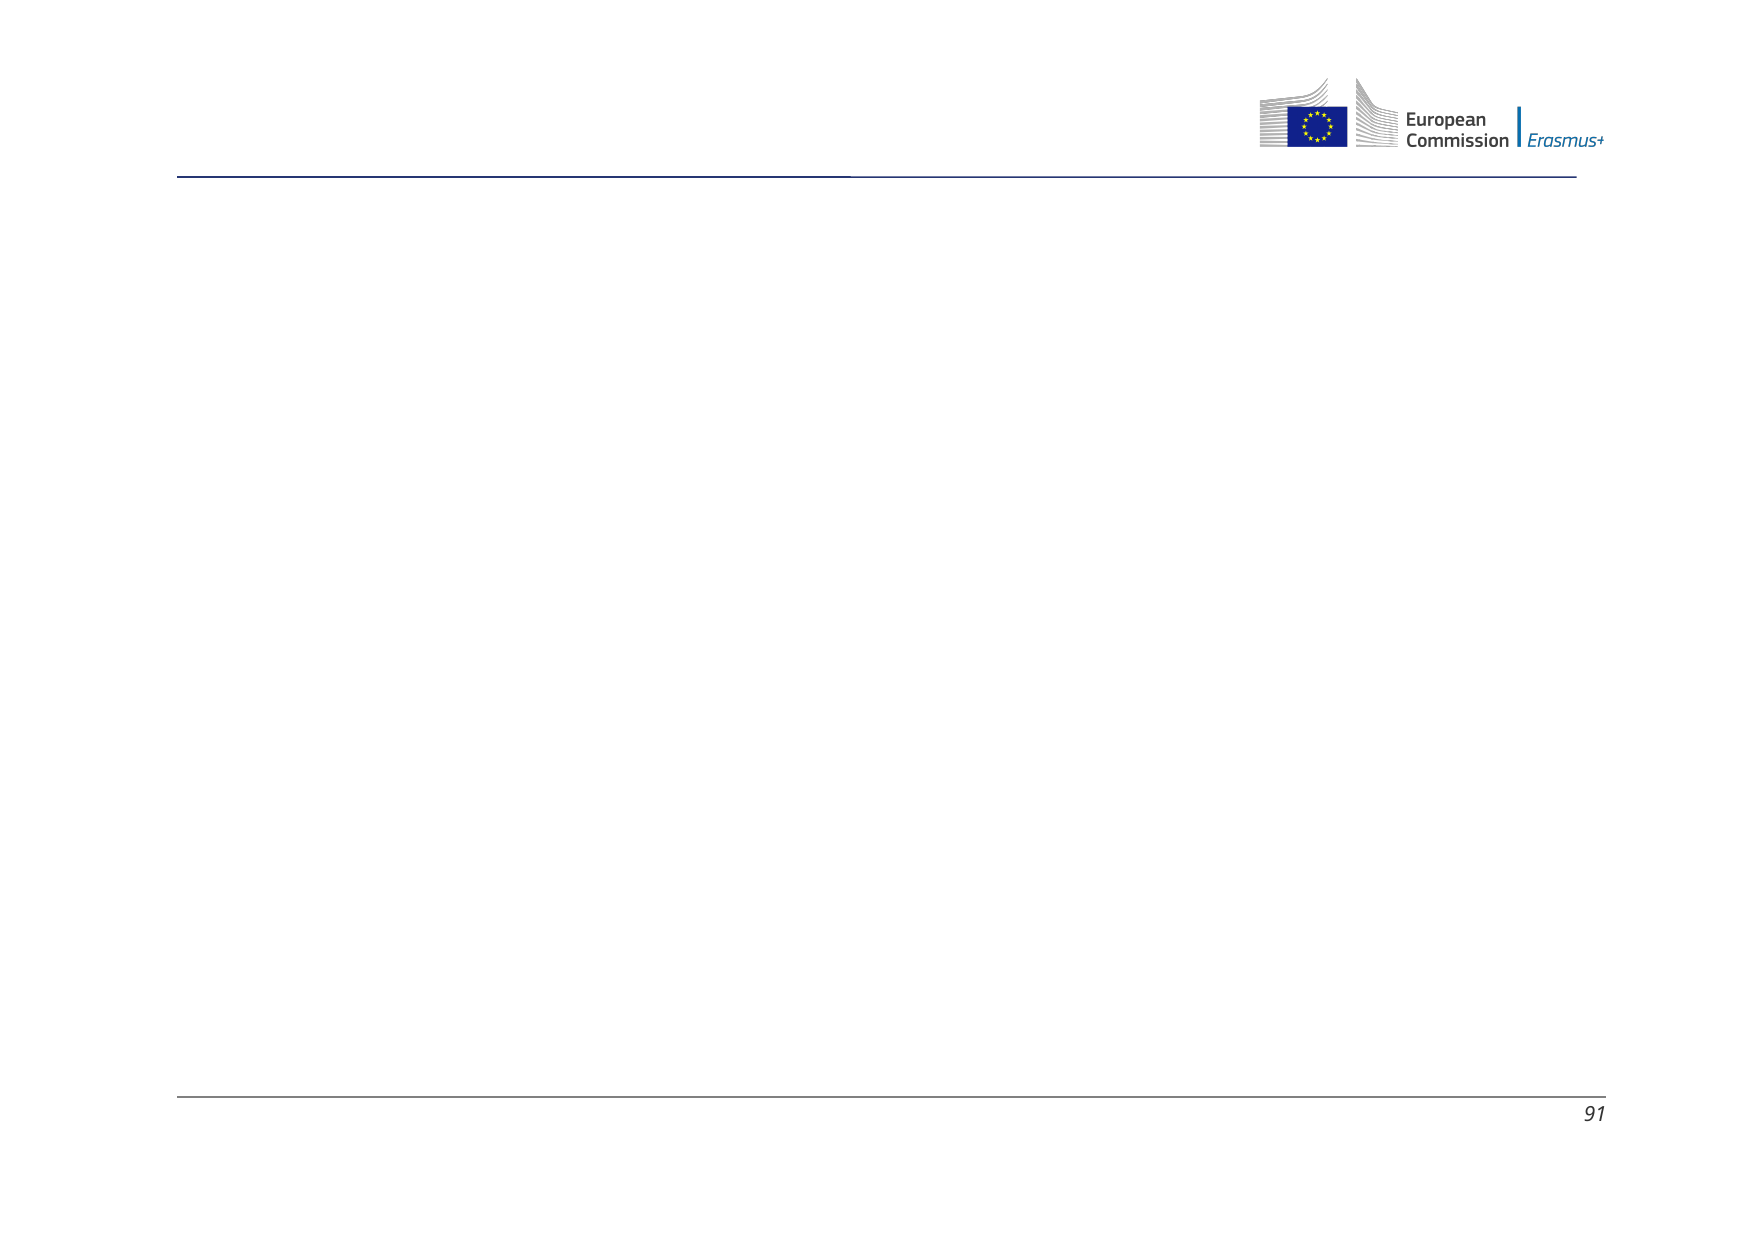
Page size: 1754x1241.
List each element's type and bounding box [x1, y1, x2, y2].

picture [1259, 78, 1603, 151]
